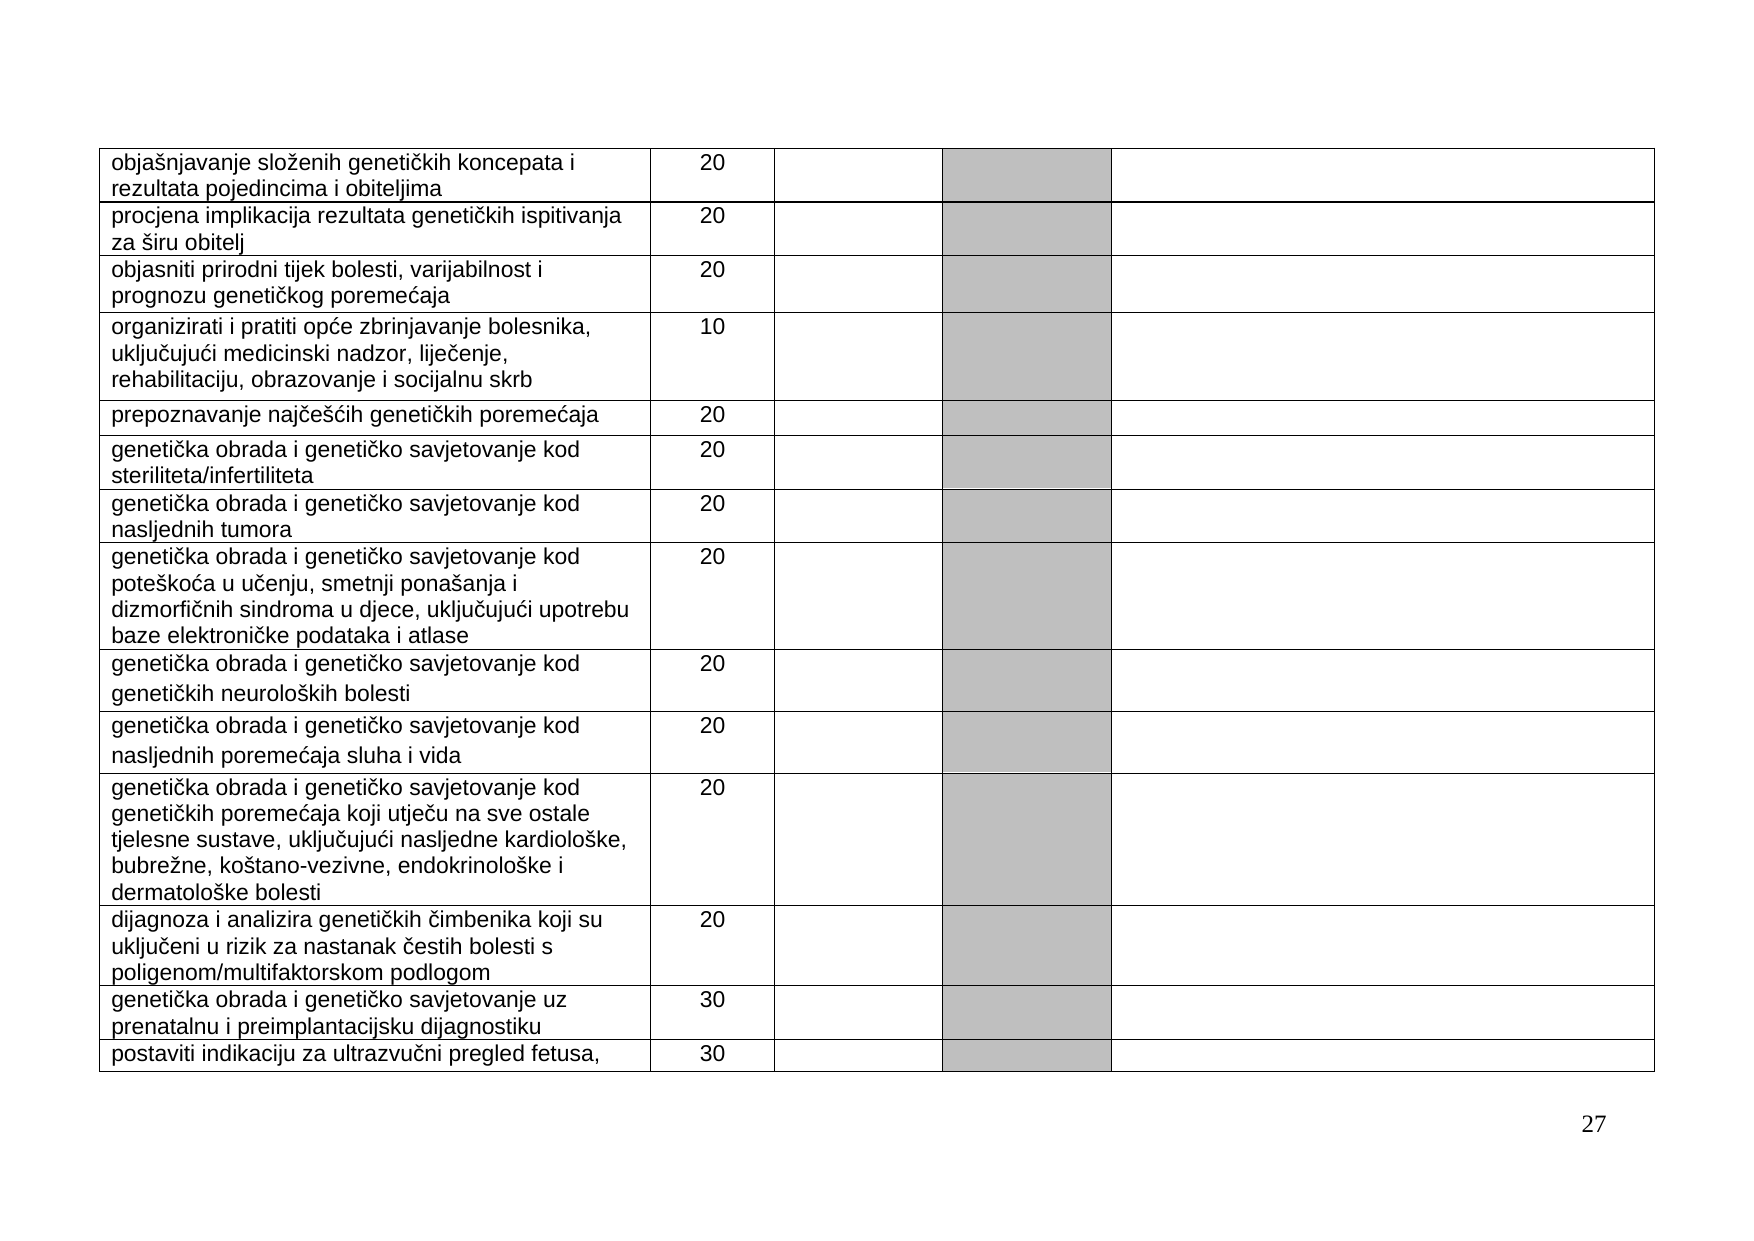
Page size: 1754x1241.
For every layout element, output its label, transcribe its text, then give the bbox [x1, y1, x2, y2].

table_cell 20 [651, 256, 774, 312]
table_cell genetička obrada i genetičko savjetovanje uz prenatalnu i preimplantacijsku dijagnostiku [100, 986, 650, 1039]
table_cell [943, 712, 1111, 772]
table_cell 20 [651, 543, 774, 649]
table_cell [775, 650, 942, 711]
table_cell objasniti prirodni tijek bolesti, varijabilnost i prognozu genetičkog poremećaja [100, 256, 650, 312]
table_cell [1112, 203, 1654, 255]
table_cell [1112, 650, 1654, 711]
table_cell [775, 436, 942, 488]
table_cell prepoznavanje najčešćih genetičkih poremećaja [100, 401, 650, 435]
table_cell genetička obrada i genetičko savjetovanje kod genetičkih poremećaja koji utječu na sve ostale tjelesne sustave, uključujući nasljedne kardiološke, bubrežne, koštano-vezivne, endokrinološke i dermatološke bolesti [100, 774, 650, 905]
table_cell 30 [651, 986, 774, 1039]
table_cell 20 [651, 401, 774, 435]
table_cell [775, 490, 942, 542]
table_cell [1112, 906, 1654, 985]
table_cell 10 [651, 313, 774, 400]
table_cell [943, 490, 1111, 542]
table_cell [775, 203, 942, 255]
table_cell [943, 436, 1111, 488]
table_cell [100, 1040, 650, 1071]
table_cell [1112, 256, 1654, 312]
table_cell 20 [651, 436, 774, 488]
table_cell [775, 149, 942, 201]
table_cell genetička obrada i genetičko savjetovanje kod genetičkih neuroloških bolesti [100, 650, 650, 711]
table_cell [775, 986, 942, 1039]
table_cell [775, 543, 942, 649]
table_cell dijagnoza i analizira genetičkih čimbenika koji su uključeni u rizik za nastanak čestih bolesti s poligenom/multifaktorskom podlogom [100, 906, 650, 985]
table_cell [943, 313, 1111, 400]
table_cell [943, 906, 1111, 985]
table_cell [1112, 1040, 1654, 1071]
table_cell [1112, 401, 1654, 435]
table_cell [943, 650, 1111, 711]
table_cell [943, 543, 1111, 649]
table_cell [1112, 712, 1654, 772]
table_cell organizirati i pratiti opće zbrinjavanje bolesnika, uključujući medicinski nadzor, liječenje, rehabilitaciju, obrazovanje i socijalnu skrb [100, 313, 650, 400]
table_cell [1112, 986, 1654, 1039]
table_cell 20 [651, 490, 774, 542]
table_cell genetička obrada i genetičko savjetovanje kod poteškoća u učenju, smetnji ponašanja i dizmorfičnih sindroma u djece, uključujući upotrebu baze elektroničke podataka i atlase [100, 543, 650, 649]
table_cell [1112, 543, 1654, 649]
table_cell genetička obrada i genetičko savjetovanje kod steriliteta/infertiliteta [100, 436, 650, 488]
table_cell [943, 203, 1111, 255]
table_cell [775, 401, 942, 435]
table_cell [1112, 436, 1654, 488]
table_cell [1112, 490, 1654, 542]
table_cell [1112, 774, 1654, 905]
table_cell procjena implikacija rezultata genetičkih ispitivanja za širu obitelj [100, 203, 650, 255]
table_cell 20 [651, 712, 774, 772]
table_cell [943, 401, 1111, 435]
table_cell [1112, 313, 1654, 400]
table_cell [775, 906, 942, 985]
table_cell 20 [651, 149, 774, 201]
table_cell [943, 149, 1111, 201]
table_cell [775, 1040, 942, 1071]
table_cell objašnjavanje složenih genetičkih koncepata i rezultata pojedincima i obiteljima [100, 149, 650, 201]
table_cell 20 [651, 906, 774, 985]
table_cell [775, 313, 942, 400]
table_cell [943, 774, 1111, 905]
table_cell [943, 1040, 1111, 1071]
table_cell 30 [651, 1040, 774, 1071]
table_cell 20 [651, 774, 774, 905]
table_cell genetička obrada i genetičko savjetovanje kod nasljednih poremećaja sluha i vida [100, 712, 650, 772]
table_cell 20 [651, 203, 774, 255]
table_cell 20 [651, 650, 774, 711]
table_cell [943, 986, 1111, 1039]
table_cell [775, 712, 942, 772]
table_cell [1112, 149, 1654, 201]
table_cell [775, 256, 942, 312]
table_cell [775, 774, 942, 905]
table_cell genetička obrada i genetičko savjetovanje kod nasljednih tumora [100, 490, 650, 542]
table_cell [943, 256, 1111, 312]
